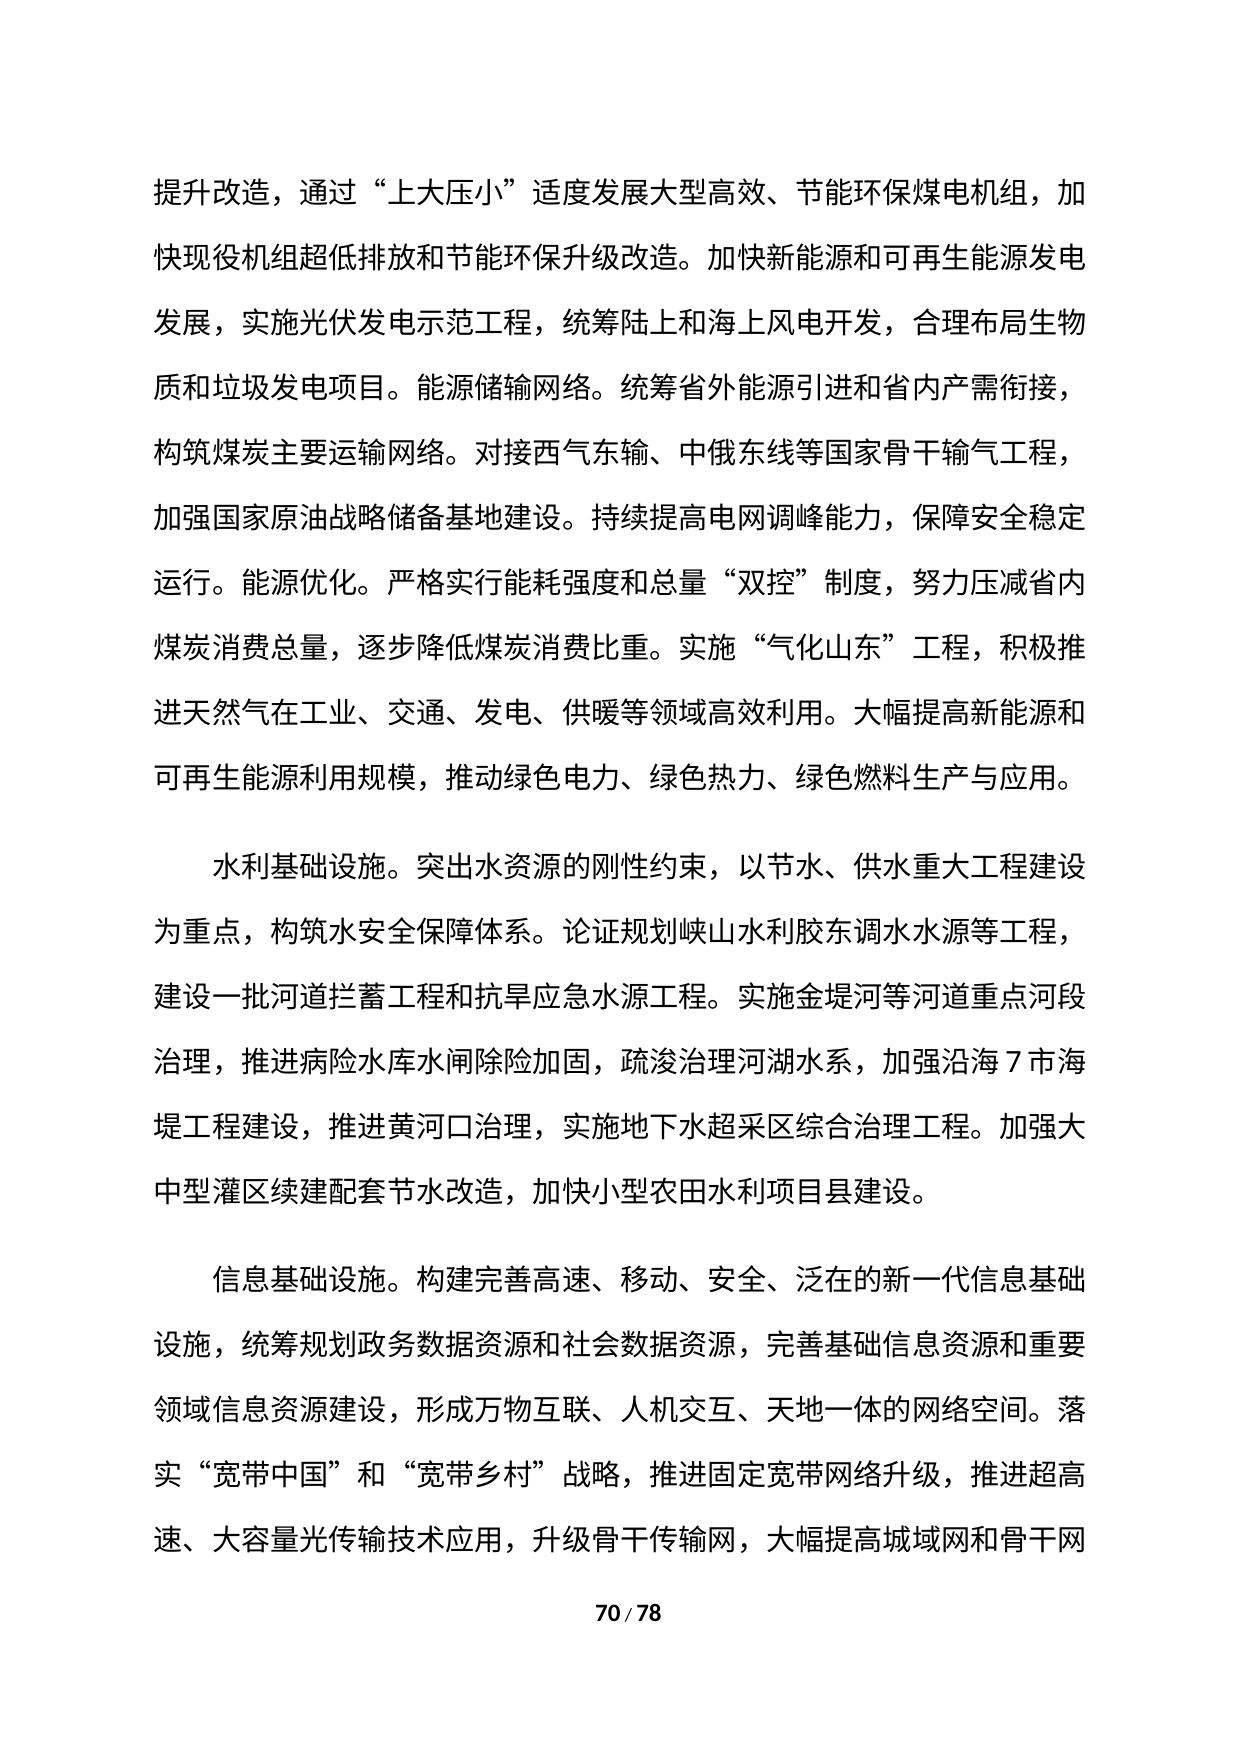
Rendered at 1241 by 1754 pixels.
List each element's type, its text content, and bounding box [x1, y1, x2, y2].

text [153, 158, 1098, 808]
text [153, 1245, 1098, 1570]
text 水利基础设施。突出水资源的刚性约束，以节水、供水重大工程建设为重点，构筑水安全保障体系。论证规划峡山水利胶东调水水源等工程，建设一批河道拦蓄工程和抗旱应急水源工程。实施金堤河等河道重点河段治理，推进病险水库水闸除险加固，疏浚治理河湖水系，加强沿海7市海堤工程建设，推进黄河口治理，实施地下水超采区综合治理工程。加强大中型灌区续建配套节水改造，加快小型农田水利项目县建设。 [153, 832, 1098, 1222]
